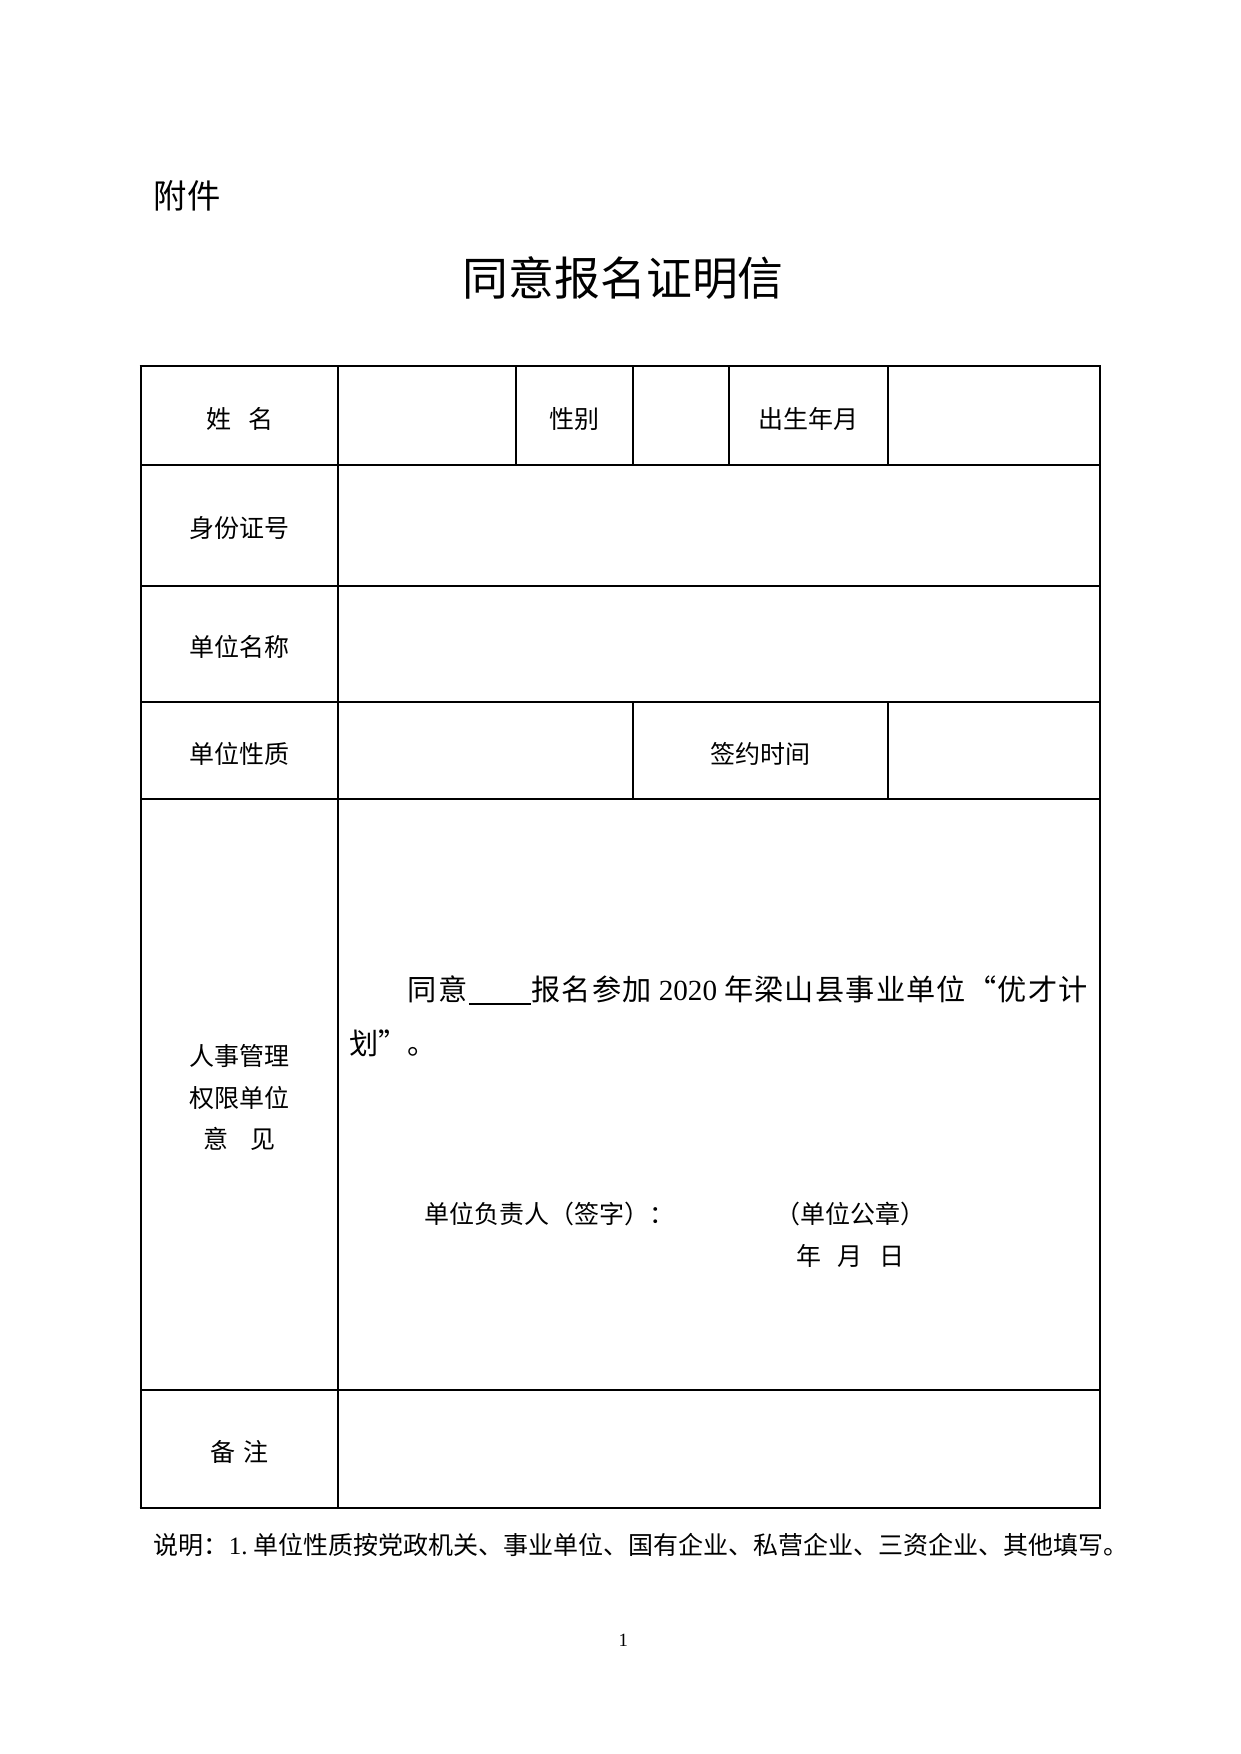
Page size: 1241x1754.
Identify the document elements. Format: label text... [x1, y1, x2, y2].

text 附件 [153, 162, 1092, 227]
text 同意报名证明信 [153, 227, 1092, 324]
table_header 出生年月 [730, 367, 887, 464]
table_header [889, 367, 1099, 464]
table_cell [339, 466, 1099, 585]
table_header 性别 [517, 367, 632, 464]
table_cell [889, 703, 1099, 798]
table_cell 人事管理 权限单位 意 见 [142, 800, 337, 1389]
table_header [339, 367, 515, 464]
table_cell [339, 703, 632, 798]
table_header [634, 367, 728, 464]
table_cell [339, 587, 1099, 701]
table_cell 单位名称 [142, 587, 337, 701]
table_cell 同意 报名参加2020年梁山县事业单位“优才计划”。 单位负责人（签字）： （单位公章） 年 月 日 [339, 800, 1099, 1389]
table_cell 签约时间 [634, 703, 887, 798]
text 说明：1. 单位性质按党政机关、事业单位、国有企业、私营企业、三资企业、其他填写。 [153, 341, 1136, 1576]
table_cell 单位性质 [142, 703, 337, 798]
table_cell [339, 1391, 1099, 1507]
table_cell 备 注 [142, 1391, 337, 1507]
table_header 姓 名 [142, 367, 337, 464]
table_cell 身份证号 [142, 466, 337, 585]
